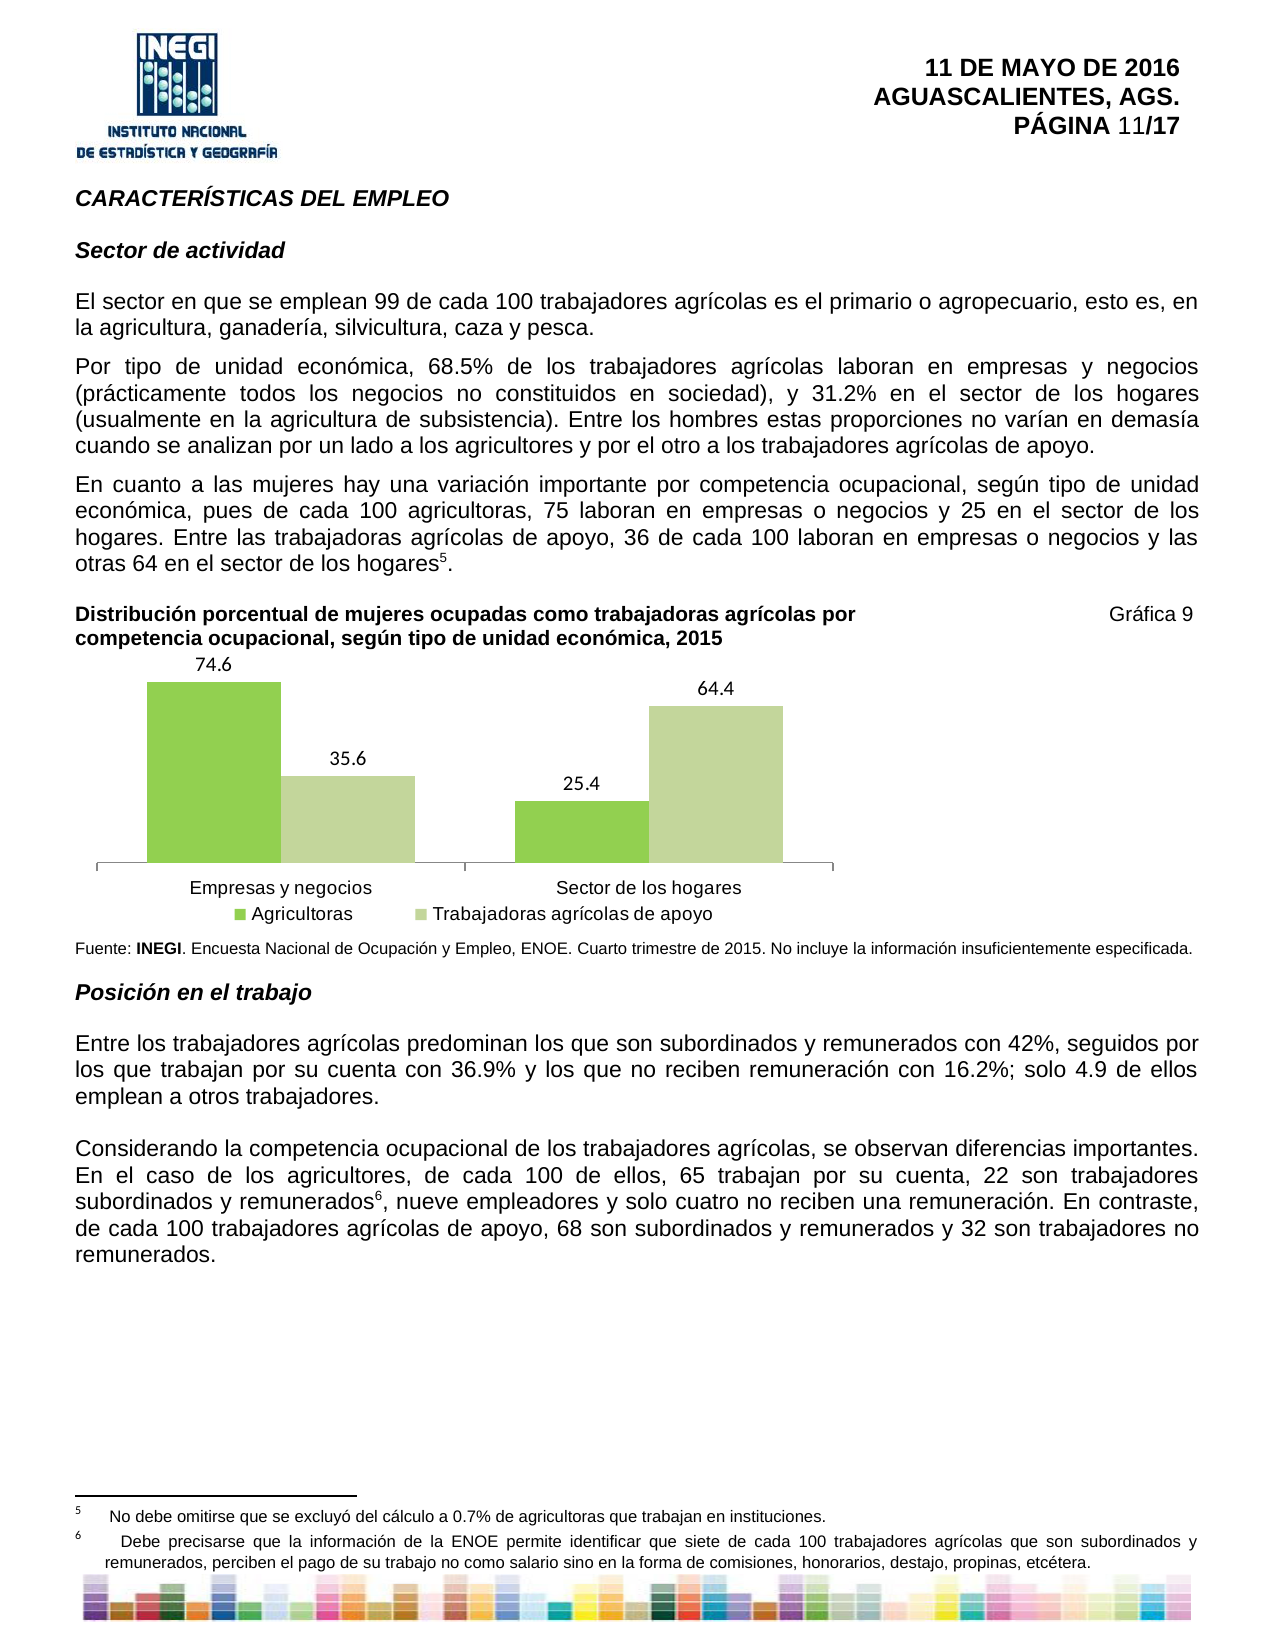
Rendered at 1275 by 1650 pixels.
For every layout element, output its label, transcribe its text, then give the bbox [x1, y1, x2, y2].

text Posición en el trabajo [75, 979, 1200, 1005]
text CARACTERÍSTICAS DEL EMPLEO [75, 185, 1200, 212]
picture [75, 28, 283, 164]
text Entre los trabajadores agrícolas predominan los que son subordinados y remunerados con 42%, seguidos por los que trabajan por su cuenta con 36.9% y los que no reciben remuneración con 16.2%; solo 4.9 de ellos emplean a otros trabajadores. [75, 1030, 1200, 1109]
text Considerando la competencia ocupacional de los trabajadores agrícolas, se observan diferencias importantes. En el caso de los agricultores, de cada 100 de ellos, 65 trabajan por su cuenta, 22 son trabajadores subordinados y remunerados, nueve empleadores y solo cuatro no reciben una remuneración. En contraste, de cada 100 trabajadores agrícolas de apoyo, 68 son subordinados y remunerados y 32 son trabajadores no remunerados. [75, 1135, 1200, 1267]
text Fuente: INEGI. Encuesta Nacional de Ocupación y Empleo, ENOE. Cuarto trimestre de 2015. No incluye la información insuficientemente especificada. [75, 939, 1200, 958]
picture [82, 1572, 1193, 1622]
text competencia ocupacional, según tipo de unidad económica, 2015 [75, 625, 1200, 649]
text Por tipo de unidad económica, 68.5% de los trabajadores agrícolas laboran en empresas y negocios (prácticamente todos los negocios no constituidos en sociedad), y 31.2% en el sector de los hogares (usualmente en la agricultura de subsistencia). Entre los hombres estas proporciones no varían en demasía cuando se analizan por un lado a los agricultores y por el otro a los trabajadores agrícolas de apoyo. [75, 353, 1200, 458]
text El sector en que se emplean 99 de cada 100 trabajadores agrícolas es el primario o agropecuario, esto es, en la agricultura, ganadería, silvicultura, caza y pesca. [75, 288, 1200, 341]
text Sector de actividad [75, 237, 1200, 263]
text Distribución porcentual de mujeres ocupadas como trabajadoras agrícolas por Gráfica 9 [75, 601, 1200, 625]
text En cuanto a las mujeres hay una variación importante por competencia ocupacional, según tipo de unidad económica, pues de cada 100 agricultoras, 75 laboran en empresas o negocios y 25 en el sector de los hogares. Entre las trabajadoras agrícolas de apoyo, 36 de cada 100 laboran en empresas o negocios y las otras 64 en el sector de los hogares. [75, 471, 1200, 576]
